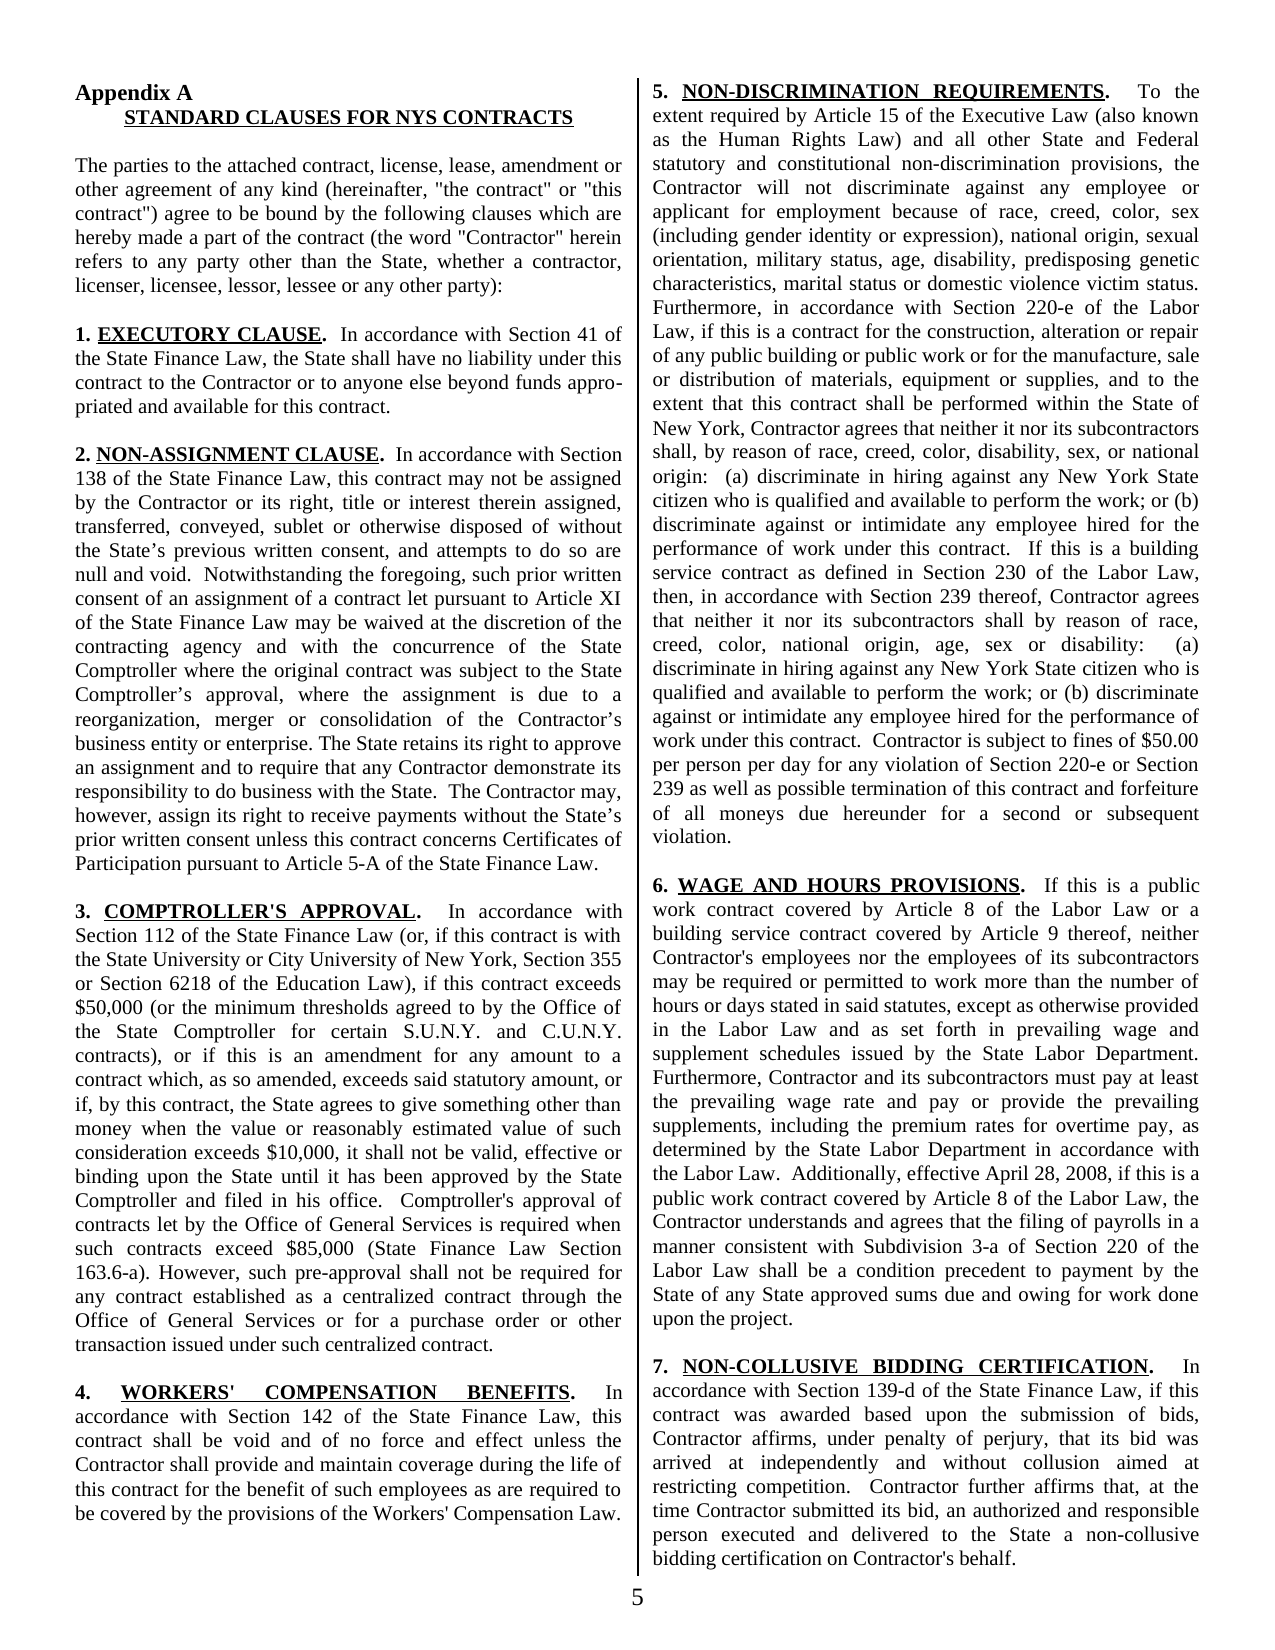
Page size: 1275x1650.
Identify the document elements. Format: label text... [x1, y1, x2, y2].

text 6. WAGE AND HOURS PROVISIONS. If this is a public work contract covered by Article 8 of the Labor Law or a building service contract covered by Article 9 thereof, neither Contractor's employees nor the employees of its subcontractors may be required or permitted to work more than the number of hours or days stated in said statutes, except as otherwise provided in the Labor Law and as set forth in prevailing wage and supplement schedules issued by the State Labor Department. Furthermore, Contractor and its subcontractors must pay at least the prevailing wage rate and pay or provide the prevailing supplements, including the premium rates for overtime pay, as determined by the State Labor Department in accordance with the Labor Law. Additionally, effective April 28, 2008, if this is a public work contract covered by Article 8 of the Labor Law, the Contractor understands and agrees that the filing of payrolls in a manner consistent with Subdivision 3-a of Section 220 of the Labor Law shall be a condition precedent to payment by the State of any State approved sums due and owing for work done upon the project. [652, 873, 1200, 1330]
text 5. NON-DISCRIMINATION REQUIREMENTS. To the extent required by Article 15 of the Executive Law (also known as the Human Rights Law) and all other State and Federal statutory and constitutional non-discrimination provisions, the Contractor will not discriminate against any employee or applicant for employment because of race, creed, color, sex (including gender identity or expression), national origin, sexual orientation, military status, age, disability, predisposing genetic characteristics, marital status or domestic violence victim status. Furthermore, in accordance with Section 220-e of the Labor Law, if this is a contract for the construction, alteration or repair of any public building or public work or for the manufacture, sale or distribution of materials, equipment or supplies, and to the extent that this contract shall be performed within the State of New York, Contractor agrees that neither it nor its subcontractors shall, by reason of race, creed, color, disability, sex, or national origin: (a) discriminate in hiring against any New York State citizen who is qualified and available to perform the work; or (b) discriminate against or intimidate any employee hired for the performance of work under this contract. If this is a building service contract as defined in Section 230 of the Labor Law, then, in accordance with Section 239 thereof, Contractor agrees that neither it nor its subcontractors shall by reason of race, creed, color, national origin, age, sex or disability: (a) discriminate in hiring against any New York State citizen who is qualified and available to perform the work; or (b) discriminate against or intimidate any employee hired for the performance of work under this contract. Contractor is subject to fines of $50.00 per person per day for any violation of Section 220-e or Section 239 as well as possible termination of this contract and forfeiture of all moneys due hereunder for a second or subsequent violation. [652, 78, 1200, 848]
text 3. COMPTROLLER'S APPROVAL. In accordance with Section 112 of the State Finance Law (or, if this contract is with the State University or City University of New York, Section 355 or Section 6218 of the Education Law), if this contract exceeds $50,000 (or the minimum thresholds agreed to by the Office of the State Comptroller for certain S.U.N.Y. and C.U.N.Y. contracts), or if this is an amendment for any amount to a contract which, as so amended, exceeds said statutory amount, or if, by this contract, the State agrees to give something other than money when the value or reasonably estimated value of such consideration exceeds $10,000, it shall not be valid, effective or binding upon the State until it has been approved by the State Comptroller and filed in his office. Comptroller's approval of contracts let by the Office of General Services is required when such contracts exceed $85,000 (State Finance Law Section 163.6-a). However, such pre-approval shall not be required for any contract established as a centralized contract through the Office of General Services or for a purchase order or other transaction issued under such centralized contract. [75, 899, 622, 1356]
text The parties to the attached contract, license, lease, amendment or other agreement of any kind (hereinafter, "the contract" or "this contract") agree to be bound by the following clauses which are hereby made a part of the contract (the word "Contractor" herein refers to any party other than the State, whether a contractor, licenser, licensee, lessor, lessee or any other party): [75, 153, 622, 297]
text STANDARD CLAUSES FOR NYS CONTRACTS [75, 105, 622, 129]
text 1. EXECUTORY CLAUSE. In accordance with Section 41 of the State Finance Law, the State shall have no liability under this contract to the Contractor or to anyone else beyond funds appropriated and available for this contract. [75, 321, 622, 418]
text Appendix A [75, 78, 622, 105]
text 7. NON-COLLUSIVE BIDDING CERTIFICATION. In accordance with Section 139-d of the State Finance Law, if this contract was awarded based upon the submission of bids, Contractor affirms, under penalty of perjury, that its bid was arrived at independently and without collusion aimed at restricting competition. Contractor further affirms that, at the time Contractor submitted its bid, an authorized and responsible person executed and delivered to the State a non-collusive bidding certification on Contractor's behalf. [652, 1354, 1200, 1570]
text 4. WORKERS' COMPENSATION BENEFITS. In accordance with Section 142 of the State Finance Law, this contract shall be void and of no force and effect unless the Contractor shall provide and maintain coverage during the life of this contract for the benefit of such employees as are required to be covered by the provisions of the Workers' Compensation Law. [75, 1380, 622, 1524]
text 2. NON-ASSIGNMENT CLAUSE. In accordance with Section 138 of the State Finance Law, this contract may not be assigned by the Contractor or its right, title or interest therein assigned, transferred, conveyed, sublet or otherwise disposed of without the State’s previous written consent, and attempts to do so are null and void. Notwithstanding the foregoing, such prior written consent of an assignment of a contract let pursuant to Article XI of the State Finance Law may be waived at the discretion of the contracting agency and with the concurrence of the State Comptroller where the original contract was subject to the State Comptroller’s approval, where the assignment is due to a reorganization, merger or consolidation of the Contractor’s business entity or enterprise. The State retains its right to approve an assignment and to require that any Contractor demonstrate its responsibility to do business with the State. The Contractor may, however, assign its right to receive payments without the State’s prior written consent unless this contract concerns Certificates of Participation pursuant to Article 5-A of the State Finance Law. [75, 442, 622, 875]
